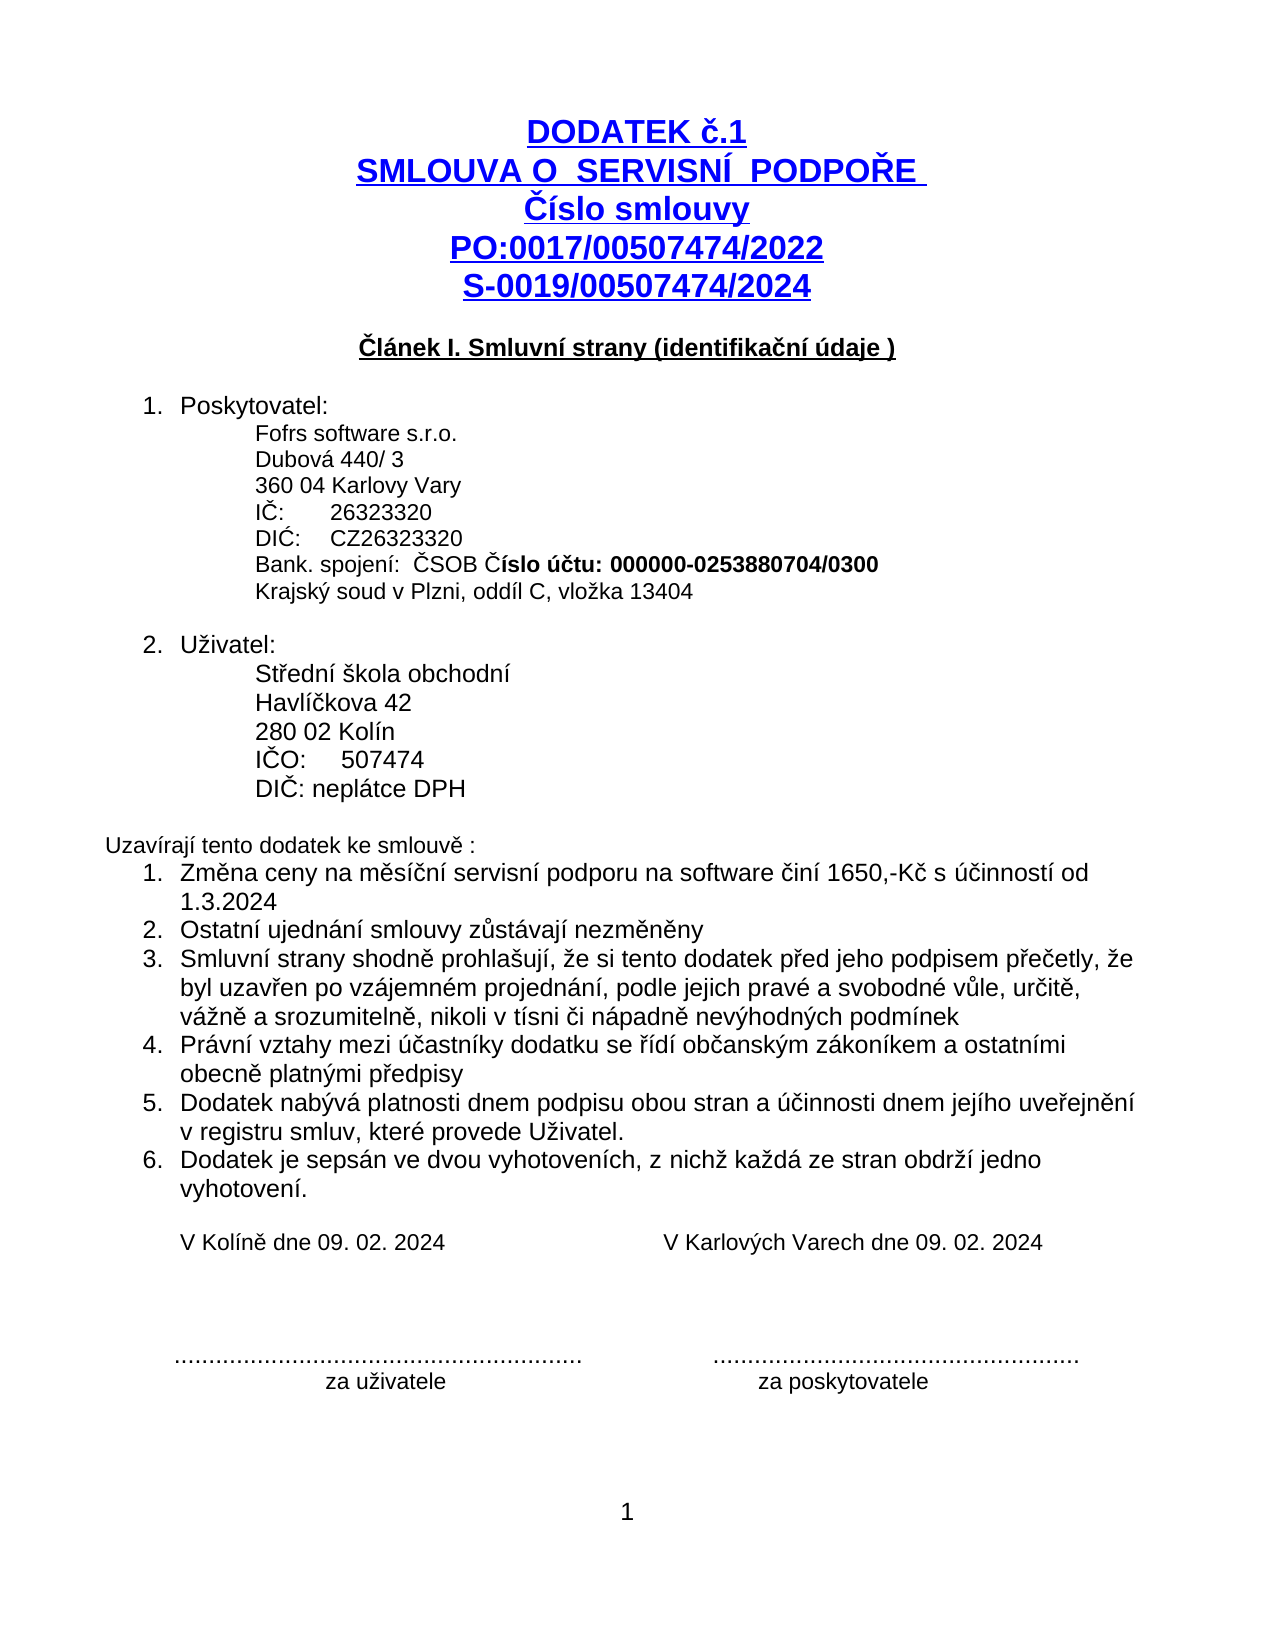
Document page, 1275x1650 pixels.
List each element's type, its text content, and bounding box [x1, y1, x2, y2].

text DIČ: neplátce DPH [255, 774, 1149, 803]
text Fofrs software s.r.o. [255, 419, 1149, 446]
title S-0019/00507474/2024 [55, 266, 1168, 304]
title Číslo smlouvy [55, 189, 1168, 228]
list Poskytovatel: [142, 391, 1149, 419]
text IČO: 507474 [255, 745, 1149, 774]
subtitle DIĆ: CZ26323320 [180, 525, 1149, 551]
subtitle Článek I. Smluvní strany (identifikační údaje ) [105, 333, 1149, 362]
list Uživatel: [142, 630, 1149, 659]
text IČ: 26323320 [180, 499, 1149, 525]
list Právní vztahy mezi účastníky dodatku se řídí občanským zákoníkem a ostatními obecně platnými předpisy [142, 1031, 1149, 1088]
list Dodatek je sepsán ve dvou vyhotoveních, z nichž každá ze stran obdrží jedno vyhotovení. [142, 1146, 1149, 1203]
text Dubová 440/ 3 [255, 446, 1149, 472]
title SMLOUVA O SERVISNÍ PODPOŘE [55, 151, 1168, 189]
text 360 04 Karlovy Vary [255, 472, 1149, 499]
text 280 02 Kolín [255, 717, 1149, 745]
text Uzavírají tento dodatek ke smlouvě : [105, 832, 1149, 858]
list Změna ceny na měsíční servisní podporu na software činí 1650,-Kč s účinností od 1.3.2024 [142, 858, 1149, 916]
title DODATEK č.1 [55, 112, 1168, 151]
list Smluvní strany shodně prohlašují, že si tento dodatek před jeho podpisem přečetly, že byl uzavřen po vzájemném projednání, podle jejich pravé a svobodné vůle, určitě, vážně a srozumitelně, nikoli v tísni či nápadně nevýhodných podmínek [142, 944, 1149, 1031]
title PO:0017/00507474/2022 [55, 228, 1168, 266]
list Dodatek nabývá platnosti dnem podpisu obou stran a účinnosti dnem jejího uveřejnění v registru smluv, které provede Uživatel. [142, 1088, 1149, 1146]
subtitle Bank. spojení: ČSOB Číslo účtu: 000000-0253880704/0300 [105, 551, 1149, 578]
list Ostatní ujednání smlouvy zůstávají nezměněny [142, 916, 1149, 944]
text za uživatele za poskytovatele [105, 1368, 1149, 1395]
text Krajský soud v Plzni, oddíl C, vložka 13404 [105, 578, 1149, 604]
text Havlíčkova 42 [255, 688, 1149, 717]
text V Kolíně dne 09. 02. 2024 V Karlových Varech dne 09. 02. 2024 [105, 1229, 1149, 1282]
text Střední škola obchodní [255, 659, 1149, 688]
text ........................................................... ..................................................... [105, 1339, 1149, 1368]
